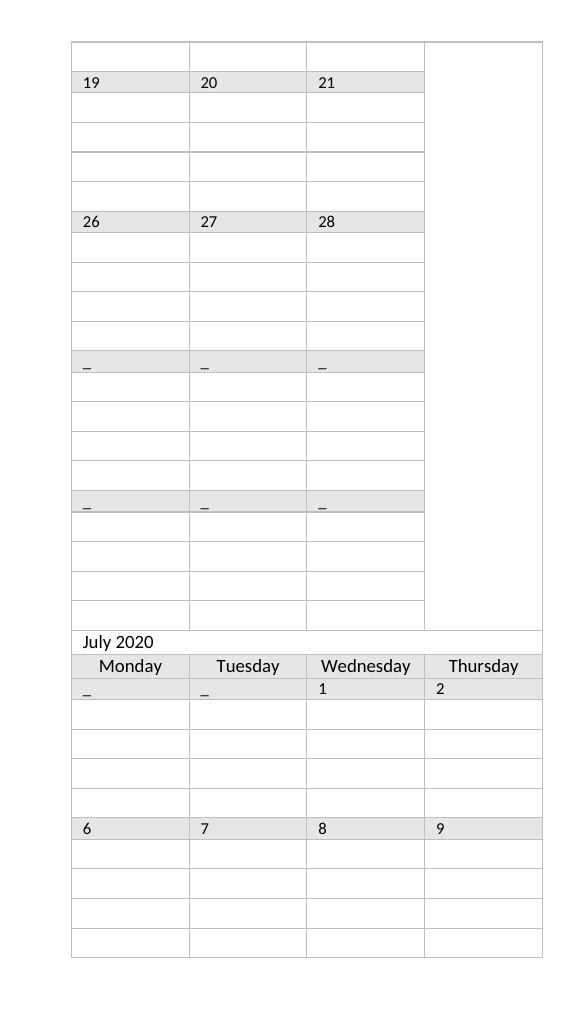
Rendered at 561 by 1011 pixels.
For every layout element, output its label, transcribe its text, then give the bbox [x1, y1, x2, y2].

table_cell [72, 572, 189, 600]
table_cell Tuesday [190, 655, 306, 678]
table_cell [190, 123, 306, 151]
table_cell [72, 93, 189, 122]
table_cell [190, 759, 306, 788]
table_cell Monday [72, 655, 189, 678]
table_cell _ [190, 679, 306, 699]
table_cell [307, 373, 424, 401]
table_cell [72, 263, 189, 291]
table_cell [307, 402, 424, 431]
table_cell 1 [307, 679, 424, 699]
table_cell [72, 322, 189, 350]
table_cell [72, 432, 189, 460]
table_cell _ [190, 491, 306, 511]
table_cell [307, 461, 424, 490]
table_cell [307, 153, 424, 181]
table_cell 20 [190, 72, 306, 92]
table_cell [190, 461, 306, 490]
table_cell [72, 182, 189, 211]
table_cell [190, 233, 306, 262]
table_cell [190, 700, 306, 728]
table_cell [72, 869, 189, 898]
table_cell _ [72, 679, 189, 699]
table_cell July 2020 [72, 631, 542, 654]
table_cell [307, 432, 424, 460]
table_cell [72, 461, 189, 490]
table_cell _ [307, 491, 424, 511]
table_cell [72, 402, 189, 431]
table_cell [307, 322, 424, 350]
table_cell [190, 542, 306, 571]
table_cell [307, 601, 424, 630]
table_cell [72, 929, 189, 957]
table_cell [72, 43, 189, 71]
table_cell Thursday [425, 655, 542, 678]
table_cell 9 [425, 818, 542, 839]
table_cell 8 [307, 818, 424, 839]
table_cell _ [190, 351, 306, 372]
table_cell [72, 730, 189, 758]
table_cell [307, 929, 424, 957]
table_cell 26 [72, 212, 189, 232]
table_cell [72, 373, 189, 401]
table_cell _ [72, 351, 189, 372]
table_cell [72, 840, 189, 868]
table_cell [307, 233, 424, 262]
table_cell [425, 730, 542, 758]
table_cell 27 [190, 212, 306, 232]
table_cell [307, 43, 424, 71]
table_cell [72, 759, 189, 788]
table_cell [72, 233, 189, 262]
table_cell 2 [425, 679, 542, 699]
table_cell [307, 700, 424, 728]
table_cell [307, 263, 424, 291]
table_cell [190, 869, 306, 898]
table_cell [190, 899, 306, 927]
table_cell [190, 292, 306, 321]
table_cell 6 [72, 818, 189, 839]
table_cell [190, 93, 306, 122]
table_cell [307, 572, 424, 600]
table_cell [190, 929, 306, 957]
table_cell [425, 840, 542, 868]
table_cell [307, 759, 424, 788]
table_cell [72, 789, 189, 817]
table_cell [307, 182, 424, 211]
table_cell [190, 402, 306, 431]
table_cell [307, 93, 424, 122]
table_cell [72, 542, 189, 571]
table_cell [72, 123, 189, 151]
table_cell [307, 789, 424, 817]
table_cell [425, 700, 542, 728]
table_cell [72, 899, 189, 927]
table_cell [425, 789, 542, 817]
table_cell [425, 899, 542, 927]
table_cell [190, 789, 306, 817]
table_cell [307, 730, 424, 758]
table_cell [307, 899, 424, 927]
table_cell [190, 840, 306, 868]
table_cell [190, 432, 306, 460]
table_cell [190, 373, 306, 401]
table_cell 19 [72, 72, 189, 92]
table_cell [190, 601, 306, 630]
table_cell [72, 700, 189, 728]
table_cell [190, 43, 306, 71]
table_cell _ [307, 351, 424, 372]
table_cell [190, 153, 306, 181]
table_cell Wednesday [307, 655, 424, 678]
table_cell [307, 869, 424, 898]
table_cell [425, 929, 542, 957]
table_cell [190, 263, 306, 291]
table_cell [307, 840, 424, 868]
table_cell [190, 572, 306, 600]
table_cell [307, 513, 424, 541]
table_cell [190, 322, 306, 350]
table_cell _ [72, 491, 189, 511]
table_cell [72, 601, 189, 630]
table_cell [190, 182, 306, 211]
table_cell [190, 513, 306, 541]
table_cell [72, 292, 189, 321]
table_cell 7 [190, 818, 306, 839]
table_cell [307, 123, 424, 151]
table_cell [425, 759, 542, 788]
table_cell [307, 542, 424, 571]
table_cell [425, 869, 542, 898]
table_cell [190, 730, 306, 758]
table_cell 21 [307, 72, 424, 92]
table_cell [72, 513, 189, 541]
table_cell [307, 292, 424, 321]
table_cell [72, 153, 189, 181]
table_cell 28 [307, 212, 424, 232]
